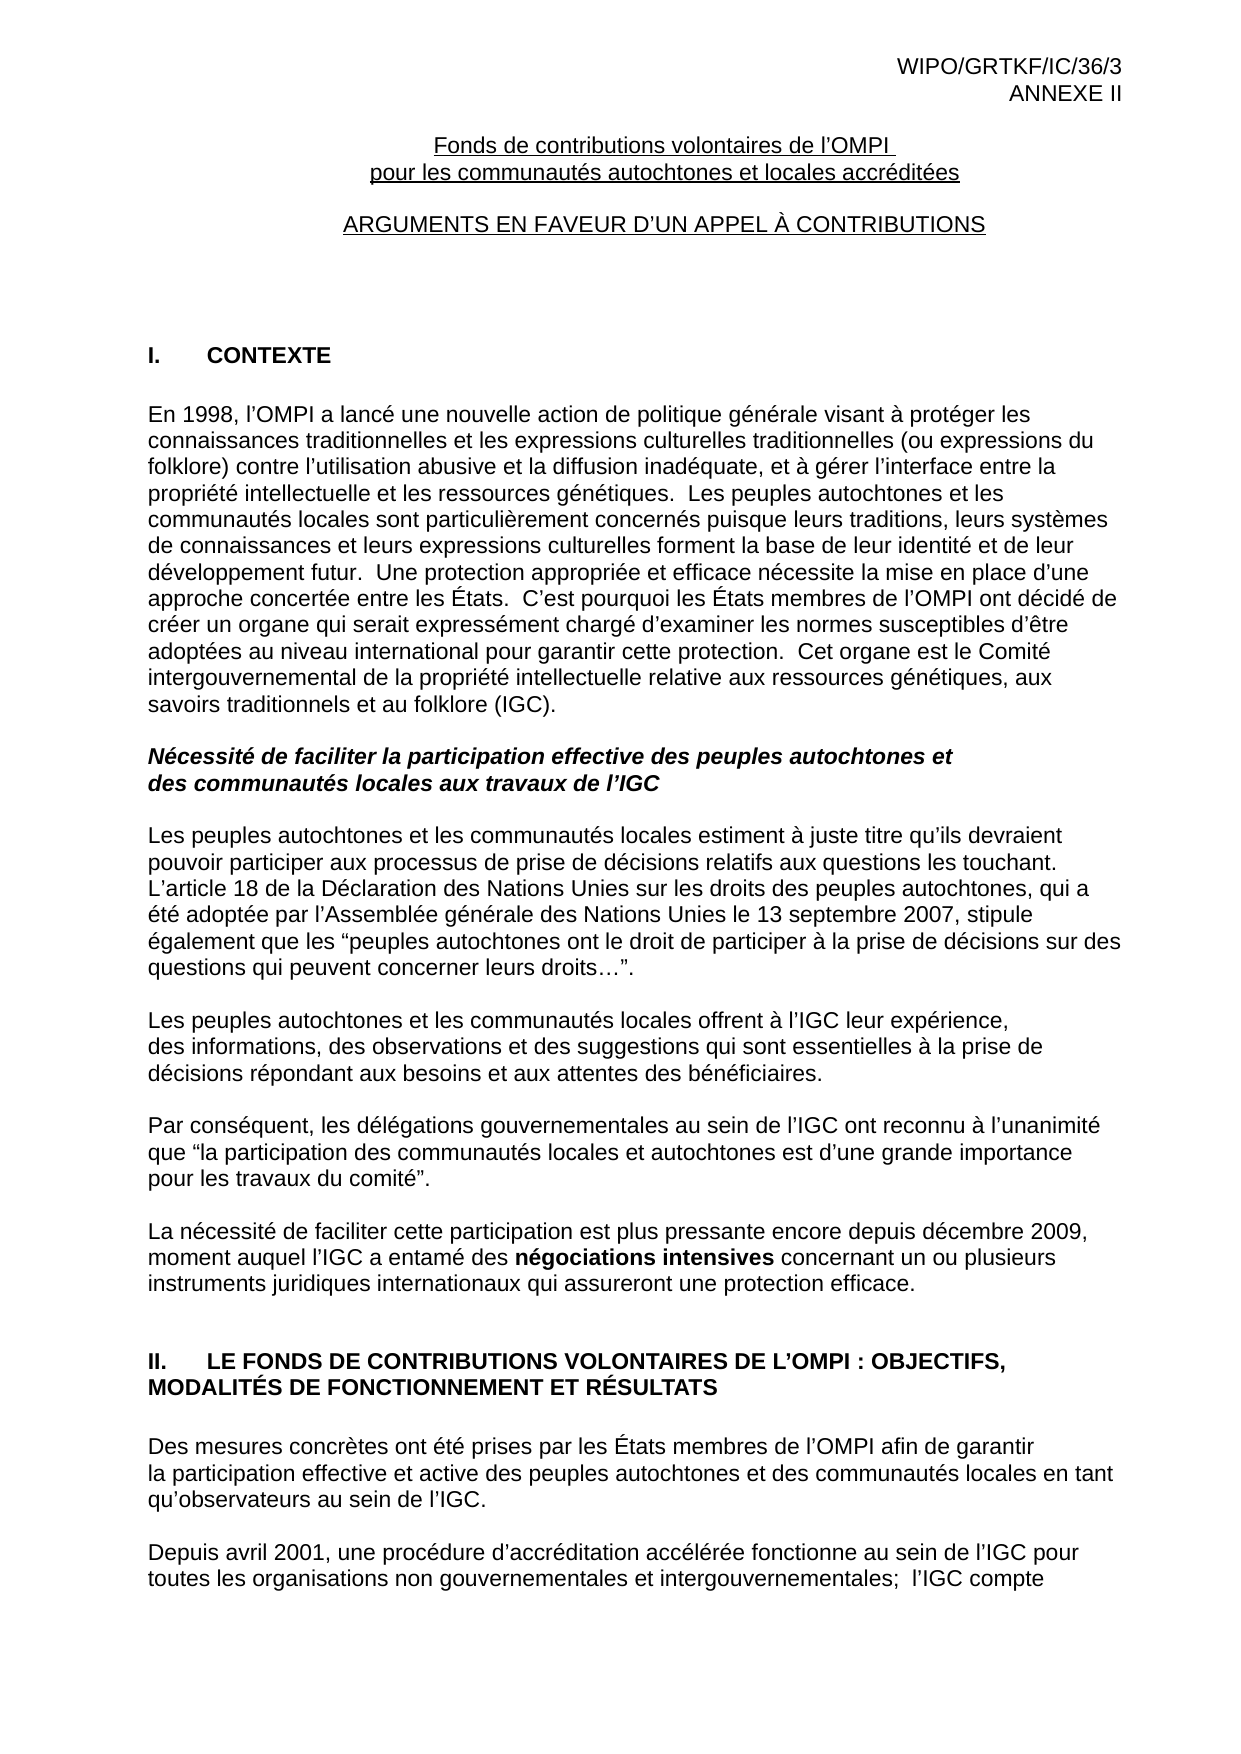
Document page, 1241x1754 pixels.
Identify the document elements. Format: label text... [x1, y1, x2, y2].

text La nécessité de faciliter cette participation est plus pressante encore depuis décembre 2009, moment auquel l’IGC a entamé des négociations intensives concernant un ou plusieurs instruments juridiques internationaux qui assureront une protection efficace. [148, 1218, 1122, 1297]
text Par conséquent, les délégations gouvernementales au sein de l’IGC ont reconnu à l’unanimité que “la participation des communautés locales et autochtones est d’une grande importance pour les travaux du comité”. [148, 1112, 1122, 1191]
text Nécessité de faciliter la participation effective des peuples autochtones et des communautés locales aux travaux de l’IGC [148, 743, 1122, 796]
text En 1998, l’OMPI a lancé une nouvelle action de politique générale visant à protéger les connaissances traditionnelles et les expressions culturelles traditionnelles (ou expressions du folklore) contre l’utilisation abusive et la diffusion inadéquate, et à gérer l’interface entre la propriété intellectuelle et les ressources génétiques. Les peuples autochtones et les communautés locales sont particulièrement concernés puisque leurs traditions, leurs systèmes de connaissances et leurs expressions culturelles forment la base de leur identité et de leur développement futur. Une protection appropriée et efficace nécessite la mise en place d’une approche concertée entre les États. C’est pourquoi les États membres de l’OMPI ont décidé de créer un organe qui serait expressément chargé d’examiner les normes susceptibles d’être adoptées au niveau international pour garantir cette protection. Cet organe est le Comité intergouvernemental de la propriété intellectuelle relative aux ressources génétiques, aux savoirs traditionnels et au folklore (IGC). [148, 401, 1122, 717]
text ARGUMENTS EN FAVEUR D’UN APPEL À CONTRIBUTIONS [207, 211, 1122, 238]
text Des mesures concrètes ont été prises par les États membres de l’OMPI afin de garantir la participation effective et active des peuples autochtones et des communautés locales en tant qu’observateurs au sein de l’IGC. [148, 1433, 1122, 1512]
subtitle II. Le fonds de contributions volontaires de l’OMPI : objectifs, modalités de fonctionnement et résultats [148, 1348, 1122, 1401]
subtitle I. Contexte [148, 342, 1122, 368]
text Fonds de contributions volontaires de l’OMPI pour les communautés autochtones et locales accréditées [207, 132, 1122, 185]
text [148, 1539, 1122, 1591]
text Les peuples autochtones et les communautés locales offrent à l’IGC leur expérience, des informations, des observations et des suggestions qui sont essentielles à la prise de décisions répondant aux besoins et aux attentes des bénéficiaires. [148, 1007, 1122, 1086]
text Les peuples autochtones et les communautés locales estiment à juste titre qu’ils devraient pouvoir participer aux processus de prise de décisions relatifs aux questions les touchant. L’article 18 de la Déclaration des Nations Unies sur les droits des peuples autochtones, qui a été adoptée par l’Assemblée générale des Nations Unies le 13 septembre 2007, stipule également que les “peuples autochtones ont le droit de participer à la prise de décisions sur des questions qui peuvent concerner leurs droits…”. [148, 822, 1122, 980]
